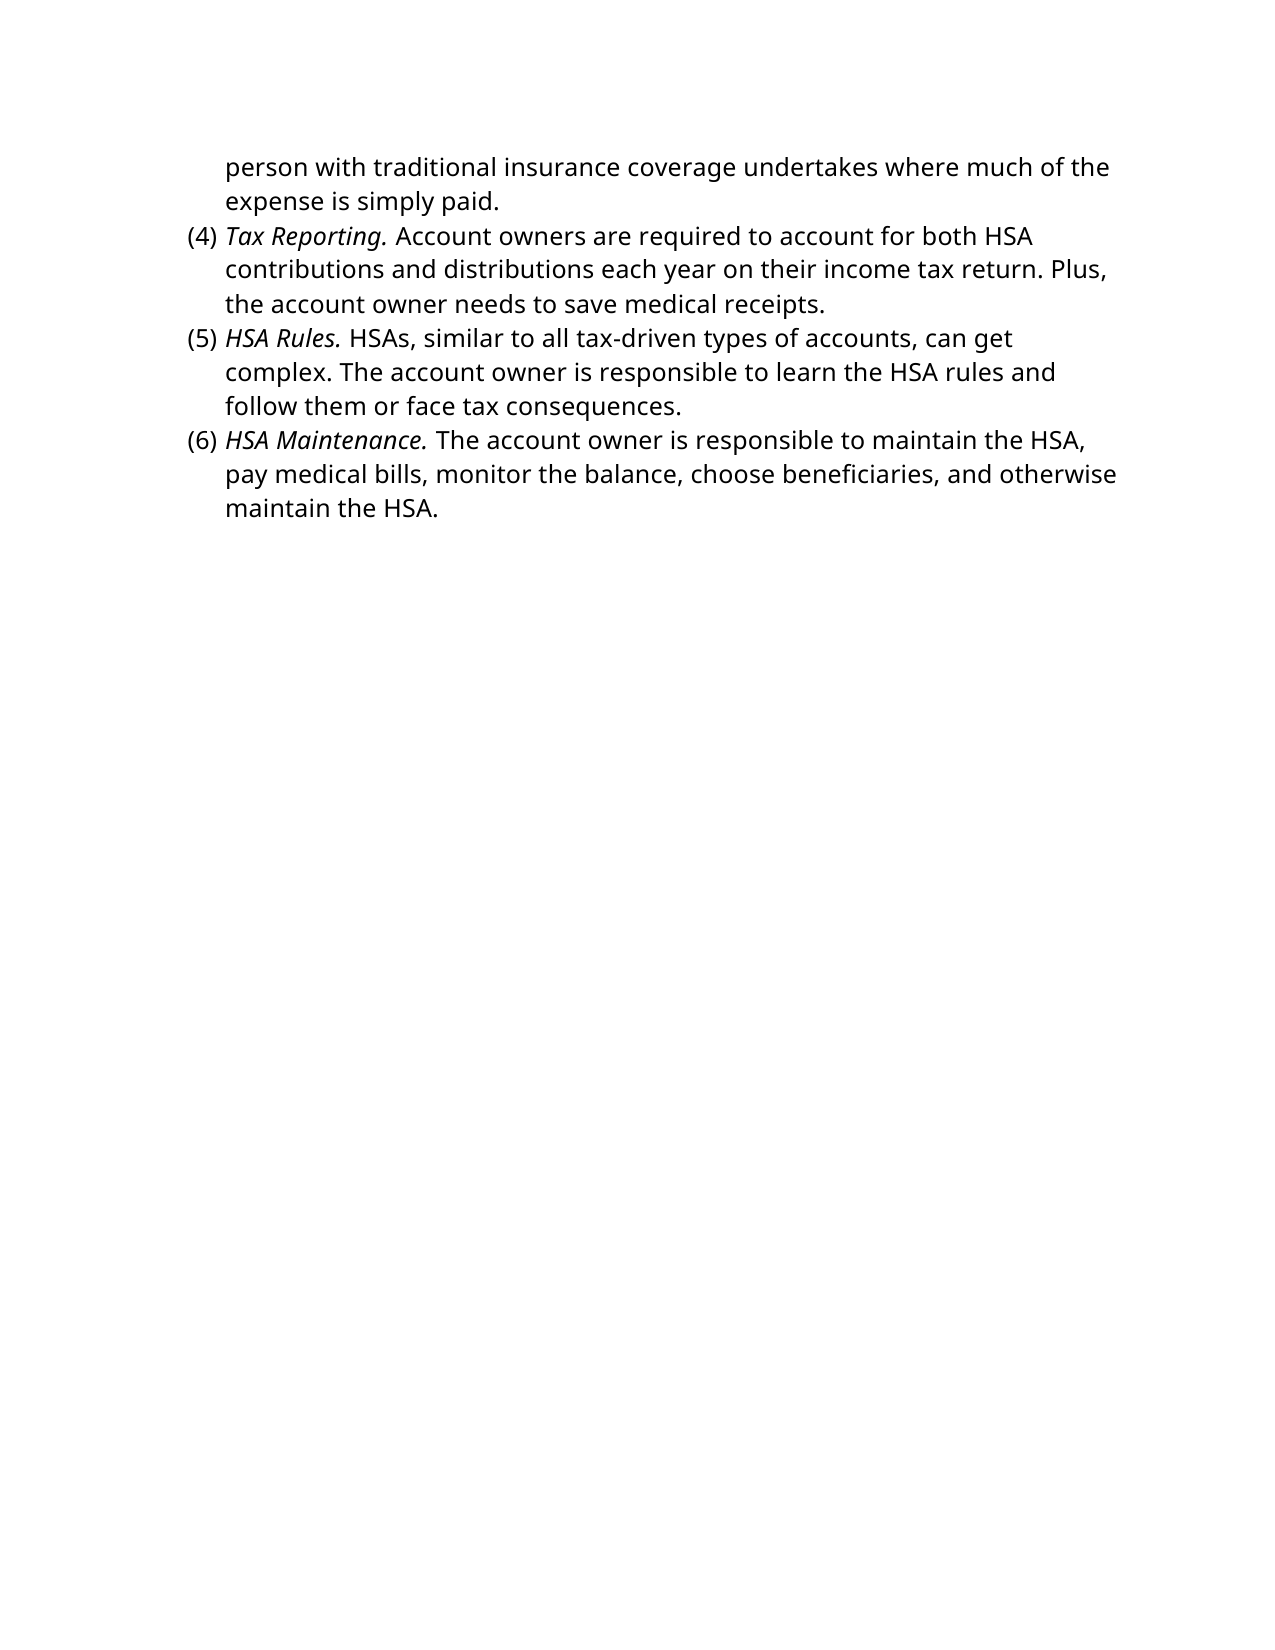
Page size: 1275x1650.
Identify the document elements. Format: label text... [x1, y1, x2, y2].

list HSA Maintenance. The account owner is responsible to maintain the HSA, pay medical bills, monitor the balance, choose beneficiaries, and otherwise maintain the HSA. [187, 422, 1125, 525]
list Tax Reporting. Account owners are required to account for both HSA contributions and distributions each year on their income tax return. Plus, the account owner needs to save medical receipts. [187, 218, 1125, 320]
list HSA Rules. HSAs, similar to all tax-driven types of accounts, can get complex. The account owner is responsible to learn the HSA rules and follow them or face tax consequences. [187, 320, 1125, 422]
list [187, 150, 1125, 218]
